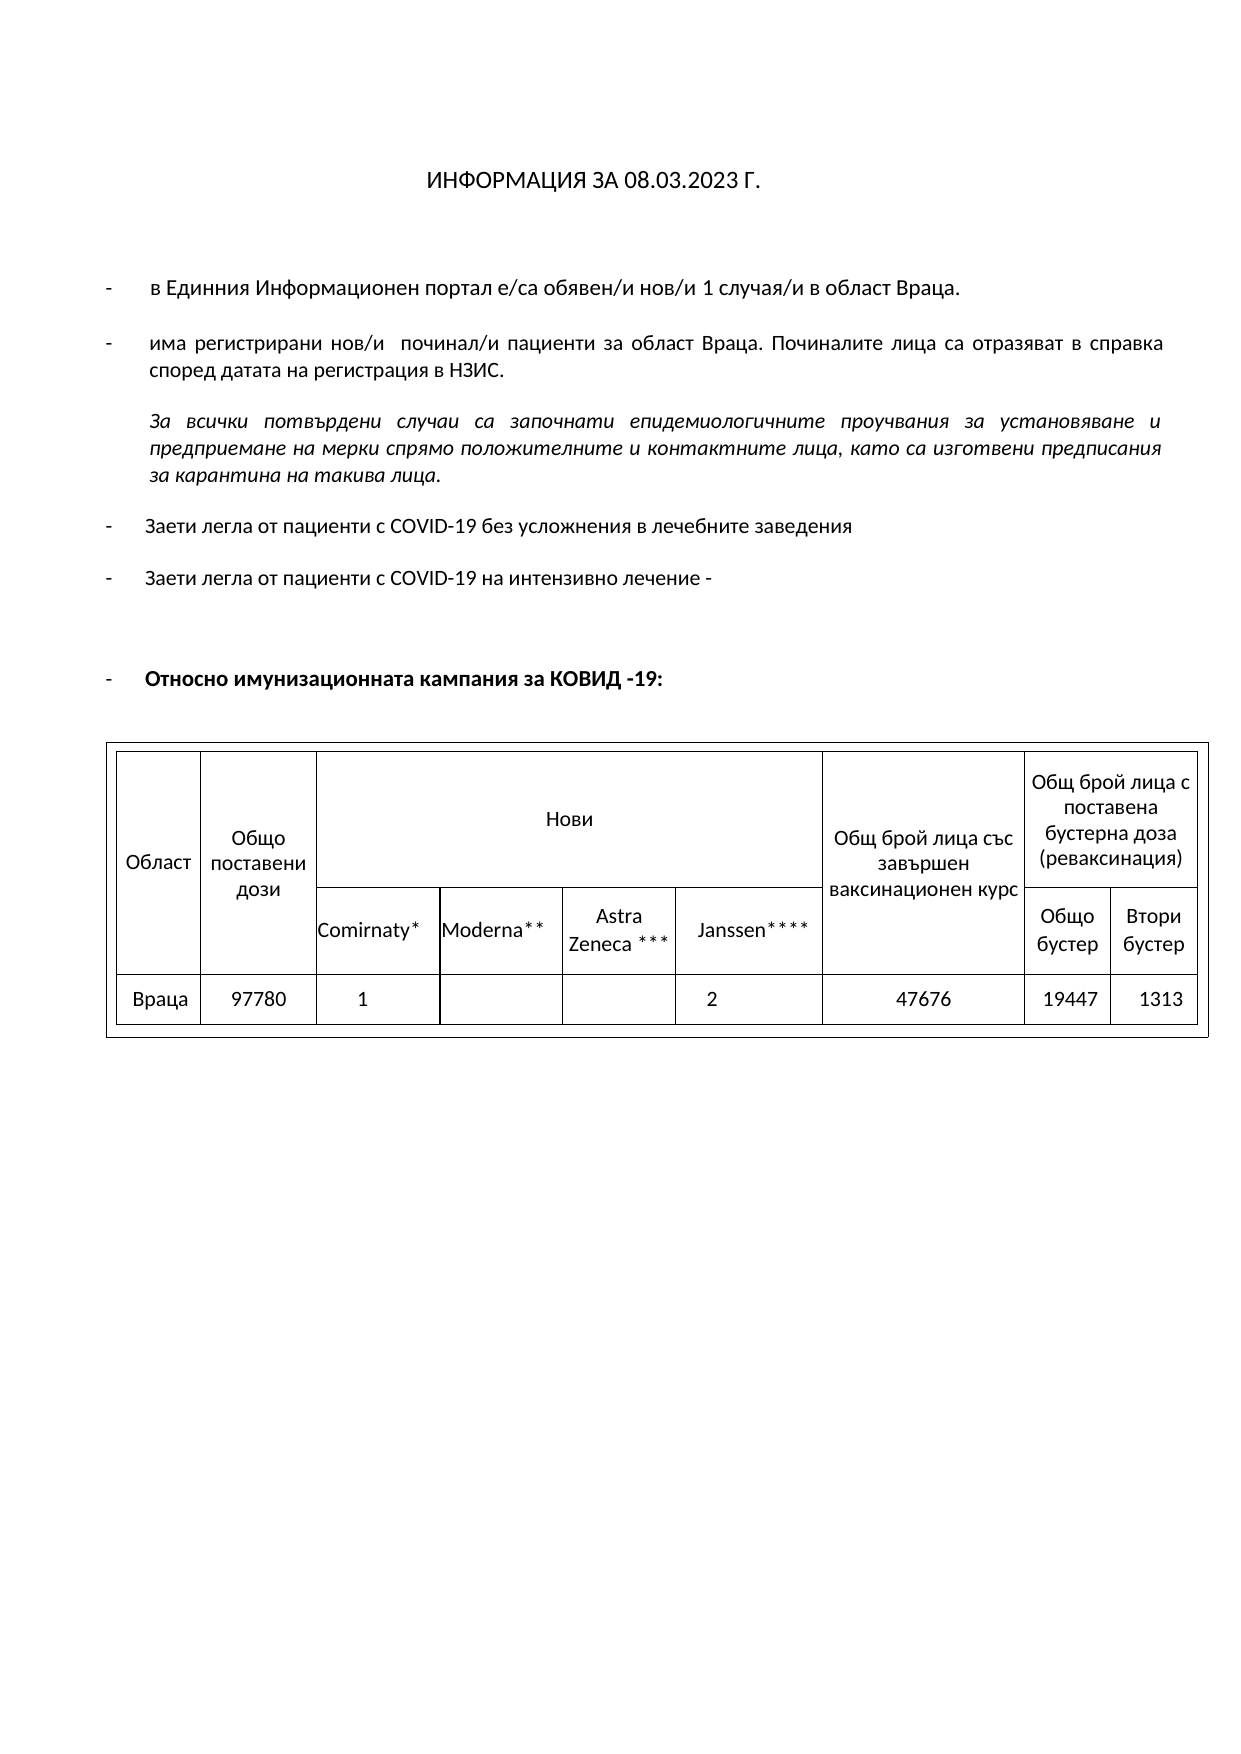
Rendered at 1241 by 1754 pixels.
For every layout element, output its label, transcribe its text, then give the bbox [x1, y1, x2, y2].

table_cell [563, 975, 675, 1024]
list Заети легла от пациенти с COVID-19 без усложнения в лечебните заведения [105, 513, 1208, 539]
table_cell Comirnaty* [317, 888, 439, 974]
text ИНФОРМАЦИЯ ЗА 08.03.2023 Г. [189, 167, 1208, 194]
list има регистрирани нов/и починал/и пациенти за област Враца. Починалите лица са отразяват в справка според датата на регистрация в НЗИС. [105, 329, 1165, 383]
table_cell Втори бустер [1111, 888, 1197, 974]
text За всички потвърдени случаи са започнати епидемиологичните проучвания за установяване и предприемане на мерки спрямо положителните и контактните лица, като са изготвени предписания за карантина на такива лица. [149, 408, 1165, 488]
table_header Общ брой лица с поставена бустерна доза (реваксинация) [1025, 752, 1197, 887]
table_header Област [117, 752, 200, 974]
list Относно имунизационната кампания за КОВИД -19: [105, 668, 1208, 691]
table_cell 19447 [1025, 975, 1110, 1024]
table_cell Janssen**** [676, 888, 822, 974]
table_header Нови [317, 752, 822, 887]
table_cell Moderna** [441, 888, 562, 974]
table_cell [441, 975, 562, 1024]
table_header Общо поставени дози [201, 752, 316, 974]
table_cell Общо бустер [1025, 888, 1110, 974]
table_cell 1313 [1111, 975, 1197, 1024]
table_cell 1 [317, 975, 439, 1024]
table_cell Astra Zeneca *** [563, 888, 675, 974]
list в Единния Информационен портал e/са обявен/и нов/и 1 случая/и в област Враца. [105, 273, 1208, 301]
table_header Общ брой лица със завършен ваксинационен курс [823, 752, 1024, 974]
table_cell 97780 [201, 975, 316, 1024]
list Заети легла от пациенти с COVID-19 на интензивно лечение - [105, 564, 1208, 591]
table_cell Враца [117, 975, 200, 1024]
table_cell 47676 [823, 975, 1024, 1024]
table_cell 2 [676, 975, 822, 1024]
